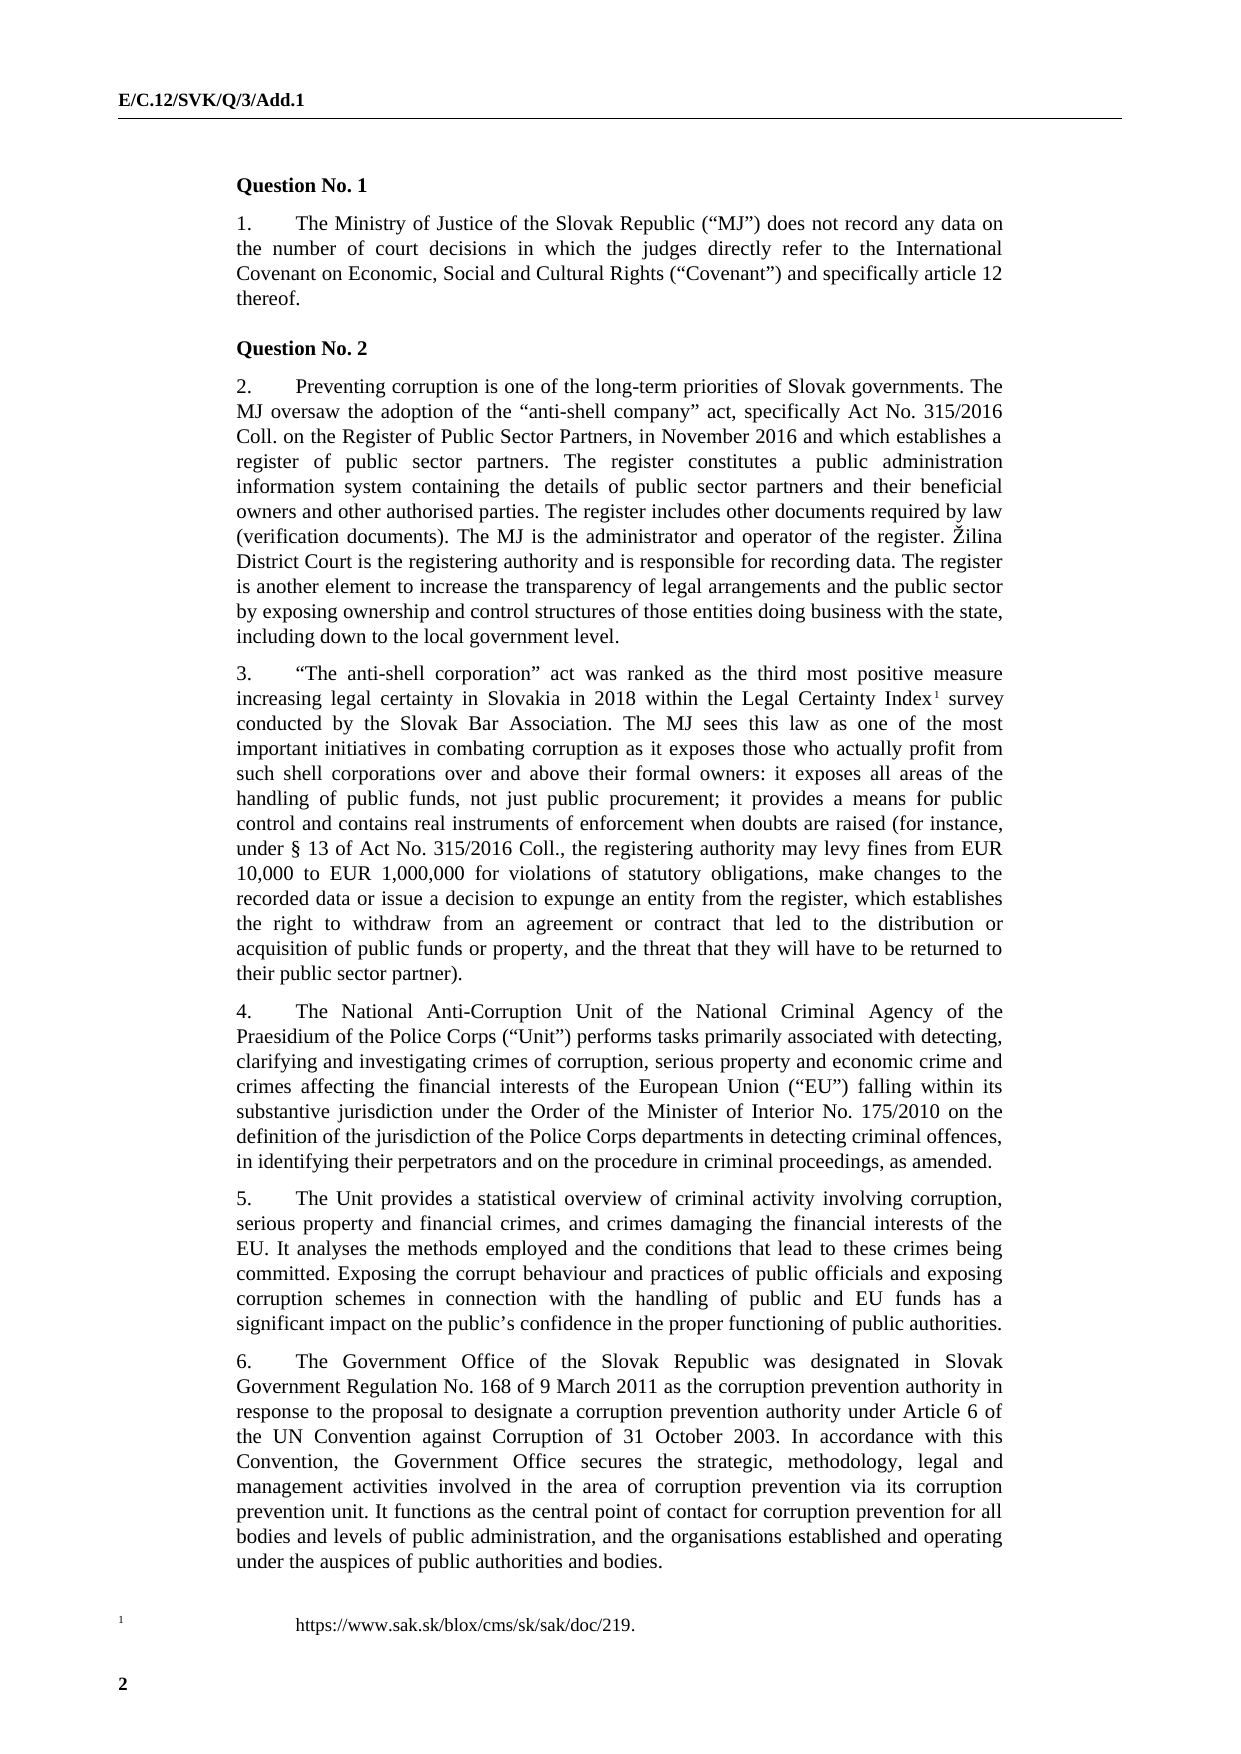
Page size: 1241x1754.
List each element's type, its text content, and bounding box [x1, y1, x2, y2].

text 5. The Unit provides a statistical overview of criminal activity involving corruption, serious property and financial crimes, and crimes damaging the financial interests of the EU. It analyses the methods employed and the conditions that lead to these crimes being committed. Exposing the corrupt behaviour and practices of public officials and exposing corruption schemes in connection with the handling of public and EU funds has a significant impact on the public’s confidence in the proper functioning of public authorities. [236, 1185, 1004, 1335]
text 1. The Ministry of Justice of the Slovak Republic (“MJ”) does not record any data on the number of court decisions in which the judges directly refer to the International Covenant on Economic, Social and Cultural Rights (“Covenant”) and specifically article 12 thereof. [236, 210, 1004, 310]
text Question No. 1 [118, 173, 1004, 198]
text 3. “The anti-shell corporation” act was ranked as the third most positive measure increasing legal certainty in Slovakia in 2018 within the Legal Certainty Index survey conducted by the Slovak Bar Association. The MJ sees this law as one of the most important initiatives in combating corruption as it exposes those who actually profit from such shell corporations over and above their formal owners: it exposes all areas of the handling of public funds, not just public procurement; it provides a means for public control and contains real instruments of enforcement when doubts are raised (for instance, under § 13 of Act No. 315/2016 Coll., the registering authority may levy fines from EUR 10,000 to EUR 1,000,000 for violations of statutory obligations, make changes to the recorded data or issue a decision to expunge an entity from the register, which establishes the right to withdraw from an agreement or contract that led to the distribution or acquisition of public funds or property, and the threat that they will have to be returned to their public sector partner). [236, 660, 1004, 985]
text 6. The Government Office of the Slovak Republic was designated in Slovak Government Regulation No. 168 of 9 March 2011 as the corruption prevention authority in response to the proposal to designate a corruption prevention authority under Article 6 of the UN Convention against Corruption of 31 October 2003. In accordance with this Convention, the Government Office secures the strategic, methodology, legal and management activities involved in the area of corruption prevention via its corruption prevention unit. It functions as the central point of contact for corruption prevention for all bodies and levels of public administration, and the organisations established and operating under the auspices of public authorities and bodies. [236, 1348, 1004, 1573]
text Question No. 2 [118, 335, 1004, 360]
text 2. Preventing corruption is one of the long-term priorities of Slovak governments. The MJ oversaw the adoption of the “anti-shell company” act, specifically Act No. 315/2016 Coll. on the Register of Public Sector Partners, in November 2016 and which establishes a register of public sector partners. The register constitutes a public administration information system containing the details of public sector partners and their beneficial owners and other authorised parties. The register includes other documents required by law (verification documents). The MJ is the administrator and operator of the register. Žilina District Court is the registering authority and is responsible for recording data. The register is another element to increase the transparency of legal arrangements and the public sector by exposing ownership and control structures of those entities doing business with the state, including down to the local government level. [236, 373, 1004, 648]
text 4. The National Anti-Corruption Unit of the National Criminal Agency of the Praesidium of the Police Corps (“Unit”) performs tasks primarily associated with detecting, clarifying and investigating crimes of corruption, serious property and economic crime and crimes affecting the financial interests of the European Union (“EU”) falling within its substantive jurisdiction under the Order of the Minister of Interior No. 175/2010 on the definition of the jurisdiction of the Police Corps departments in detecting criminal offences, in identifying their perpetrators and on the procedure in criminal proceedings, as amended. [236, 998, 1004, 1173]
